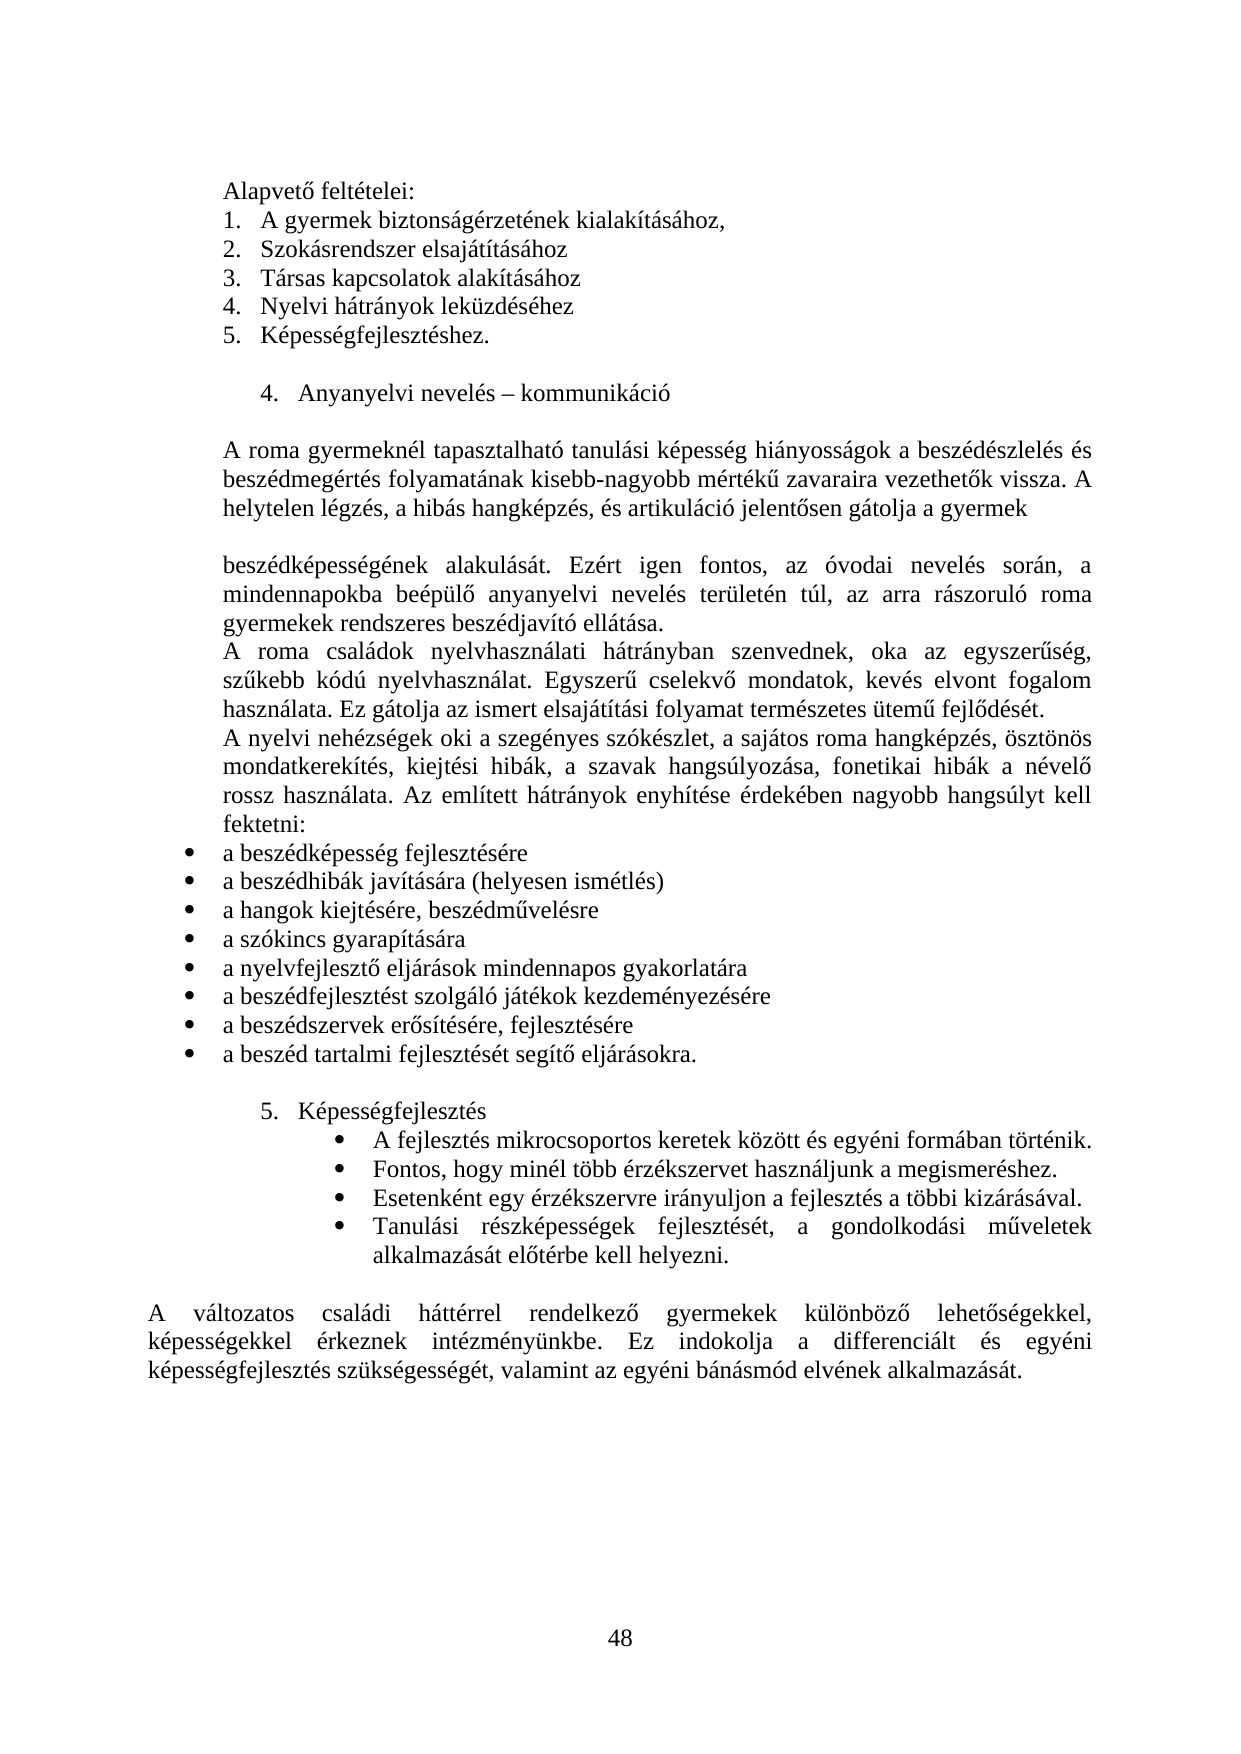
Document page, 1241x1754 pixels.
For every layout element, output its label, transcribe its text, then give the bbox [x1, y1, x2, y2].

text Alapvető feltételei: [223, 176, 1093, 205]
list Esetenként egy érzékszervre irányuljon a fejlesztés a többi kizárásával. [335, 1183, 1093, 1211]
text beszédképességének alakulását. Ezért igen fontos, az óvodai nevelés során, a mindennapokba beépülő anyanyelvi nevelés területén túl, az arra rászoruló roma gyermekek rendszeres beszédjavító ellátása. [223, 550, 1093, 636]
list Társas kapcsolatok alakításához [223, 263, 1093, 291]
list Tanulási részképességek fejlesztését, a gondolkodási műveletek alkalmazását előtérbe kell helyezni. [335, 1211, 1093, 1269]
text A változatos családi háttérrel rendelkező gyermekek különböző lehetőségekkel, képességekkel érkeznek intézményünkbe. Ez indokolja a differenciált és egyéni képességfejlesztés szükségességét, valamint az egyéni bánásmód elvének alkalmazását. [148, 1298, 1093, 1384]
list Képességfejlesztéshez. [223, 320, 1093, 349]
list A gyermek biztonságérzetének kialakításához, [223, 205, 1093, 234]
list a beszédhibák javítására (helyesen ismétlés) [185, 866, 1093, 895]
text A nyelvi nehézségek oki a szegényes szókészlet, a sajátos roma hangképzés, ösztönös mondatkerekítés, kiejtési hibák, a szavak hangsúlyozása, fonetikai hibák a névelő rossz használata. Az említett hátrányok enyhítése érdekében nagyobb hangsúlyt kell fektetni: [223, 723, 1093, 838]
list a beszédfejlesztést szolgáló játékok kezdeményezésére [185, 981, 1093, 1010]
list a szókincs gyarapítására [185, 924, 1093, 953]
list a beszédszervek erősítésére, fejlesztésére [185, 1010, 1093, 1039]
list Fontos, hogy minél több érzékszervet használjunk a megismeréshez. [335, 1154, 1093, 1183]
list Anyanyelvi nevelés – kommunikáció [260, 378, 1093, 406]
list a beszédképesség fejlesztésére [185, 838, 1093, 866]
list Képességfejlesztés [260, 1096, 1093, 1125]
list A fejlesztés mikrocsoportos keretek között és egyéni formában történik. [335, 1125, 1093, 1154]
list a beszéd tartalmi fejlesztését segítő eljárásokra. [185, 1039, 1093, 1068]
list a hangok kiejtésére, beszédművelésre [185, 895, 1093, 924]
text A roma családok nyelvhasználati hátrányban szenvednek, oka az egyszerűség, szűkebb kódú nyelvhasználat. Egyszerű cselekvő mondatok, kevés elvont fogalom használata. Ez gátolja az ismert elsajátítási folyamat természetes ütemű fejlődését. [223, 636, 1093, 723]
list a nyelvfejlesztő eljárások mindennapos gyakorlatára [185, 953, 1093, 981]
list Szokásrendszer elsajátításához [223, 234, 1093, 263]
text A roma gyermeknél tapasztalható tanulási képesség hiányosságok a beszédészlelés és beszédmegértés folyamatának kisebb-nagyobb mértékű zavaraira vezethetők vissza. A helytelen légzés, a hibás hangképzés, és artikuláció jelentősen gátolja a gyermek [223, 435, 1093, 521]
list Nyelvi hátrányok leküzdéséhez [223, 291, 1093, 320]
